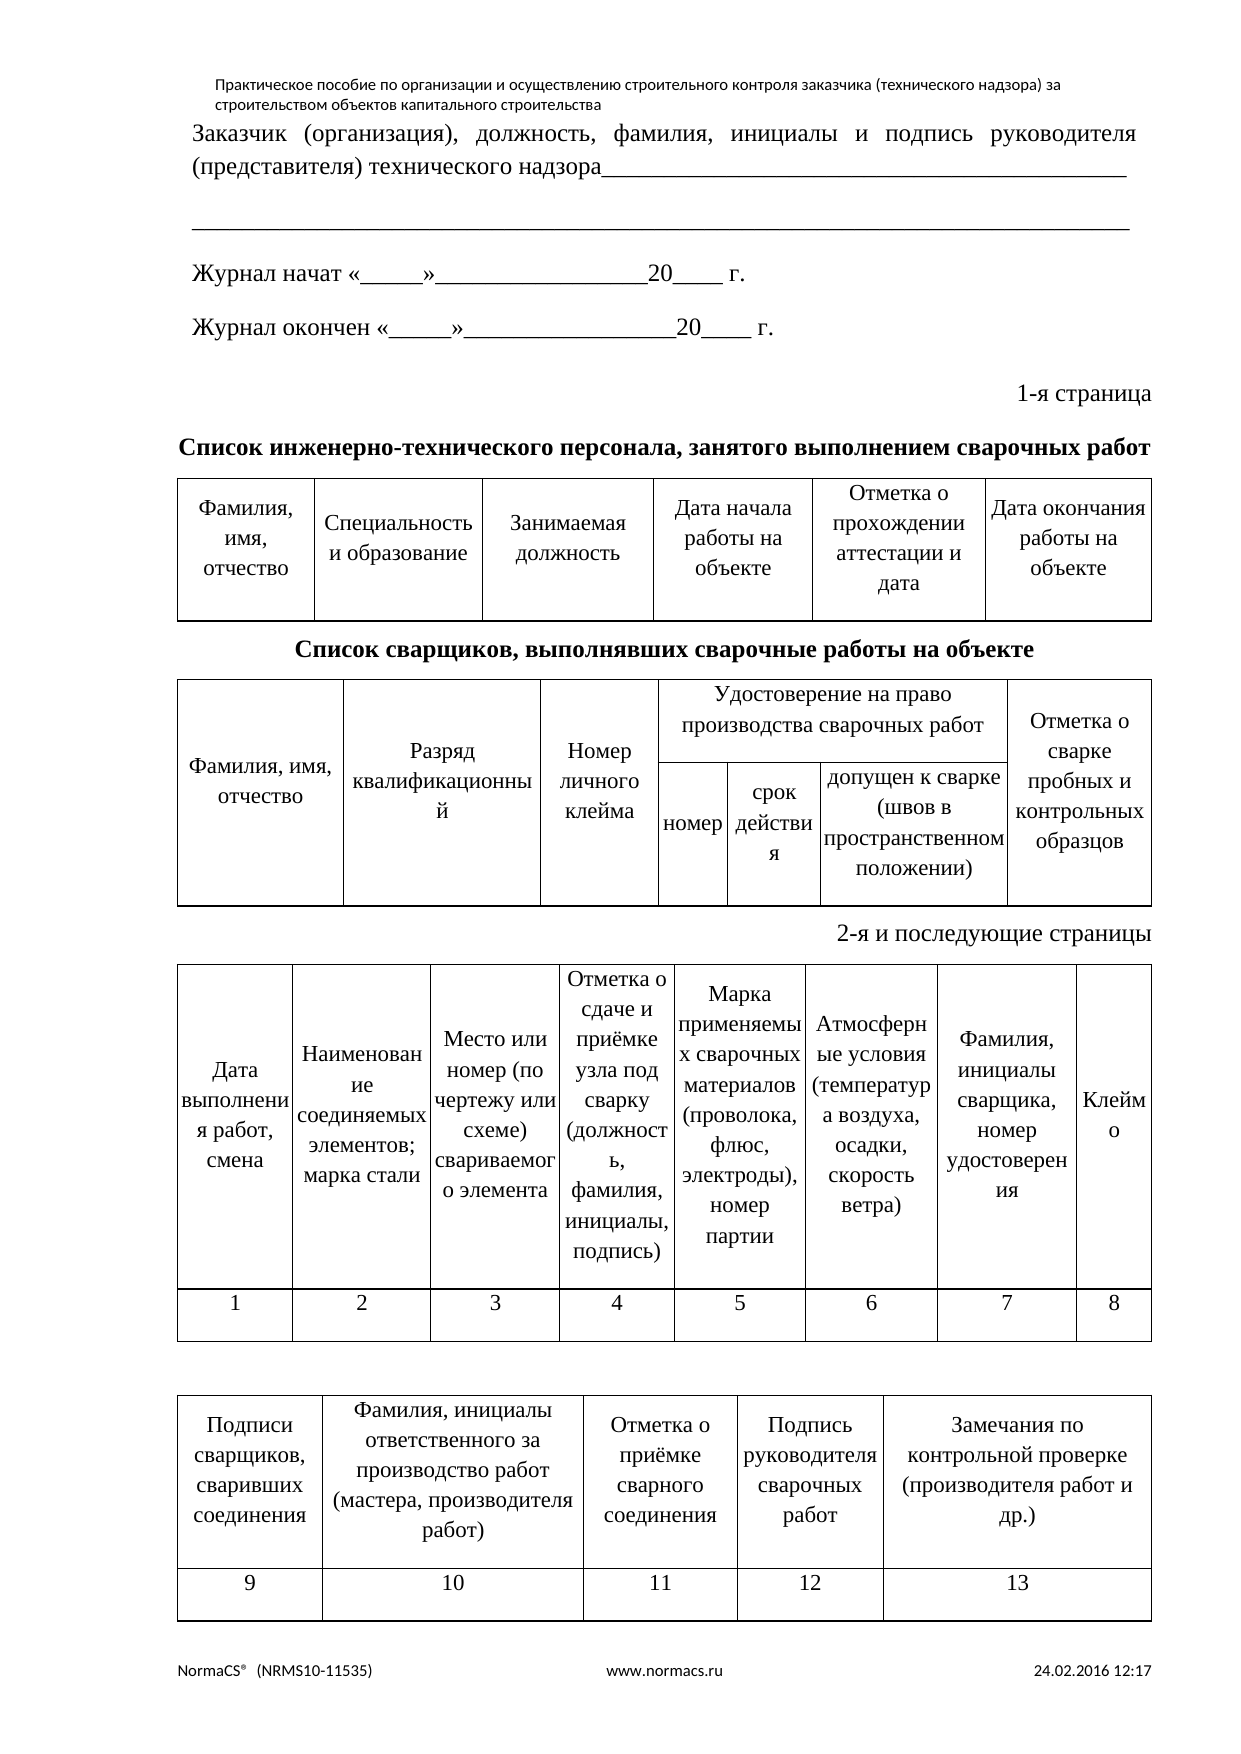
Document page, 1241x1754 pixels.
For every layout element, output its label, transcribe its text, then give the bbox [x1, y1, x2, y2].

table_header Отметка о приёмке сварного соединения [584, 1396, 737, 1567]
table_header Удостоверение на право производства сварочных работ [659, 680, 1007, 762]
table_header Подписи сварщиков, сваривших соединения [178, 1396, 322, 1567]
table_header Разряд квалификационный [344, 680, 540, 905]
table_header Отметка о прохождении аттестации и дата [813, 479, 985, 620]
table_cell 1 [178, 1290, 292, 1341]
table_header Замечания по контрольной проверке (производителя работ и др.) [884, 1396, 1151, 1567]
table_cell 12 [738, 1569, 883, 1620]
table_cell 10 [323, 1569, 583, 1620]
table_cell 3 [431, 1290, 559, 1341]
table_cell 11 [584, 1569, 737, 1620]
table_cell 9 [178, 1569, 322, 1620]
table_header Фамилия, имя, отчество [178, 680, 343, 905]
table_header Место или номер (по чертежу или схеме) свариваемого элемента [431, 965, 559, 1288]
table_header Фамилия, инициалы ответственного за производство работ (мастера, производителя работ) [323, 1396, 583, 1567]
table_header Номер личного клейма [541, 680, 658, 905]
table_header Дата выполнения работ, смена [178, 965, 292, 1288]
text Список инженерно-технического персонала, занятого выполнением сварочных работ [177, 432, 1152, 461]
table_cell 8 [1077, 1290, 1151, 1341]
table_header Клеймо [1077, 965, 1151, 1288]
table_header Специальность и образование [315, 479, 482, 620]
table_header Наименование соединяемых элементов; марка стали [293, 965, 430, 1288]
table_header Марка применяемых сварочных материалов (проволока, флюс, электроды), номер партии [675, 965, 805, 1288]
table_cell 7 [938, 1290, 1076, 1341]
table_header Отметка о сварке пробных и контрольных образцов [1008, 680, 1151, 905]
table_cell Заказчик (организация), должность, фамилия, инициалы и подпись руководителя (представителя) технического надзора__________________________________________ [181, 118, 1148, 204]
table_cell 6 [806, 1290, 937, 1341]
table_cell 13 [884, 1569, 1151, 1620]
table_cell 5 [675, 1290, 805, 1341]
table_header Дата окончания работы на объекте [986, 479, 1151, 620]
table_header Занимаемая должность [483, 479, 653, 620]
table_header Атмосферные условия (температура воздуха, осадки, скорость ветра) [806, 965, 937, 1288]
table_cell 2 [293, 1290, 430, 1341]
table_cell ___________________________________________________________________________ Журнал начат «_____»_________________20____ г. Журнал окончен «_____»_________________20____ г. [181, 205, 1148, 366]
table_cell срок действия [728, 763, 820, 905]
text 2-я и последующие страницы [177, 918, 1152, 947]
table_cell номер [659, 763, 727, 905]
table_header Фамилия, инициалы сварщика, номер удостоверения [938, 965, 1076, 1288]
table_cell допущен к сварке (швов в пространственном положении) [821, 763, 1007, 905]
text 1-я страница [177, 378, 1152, 407]
table_header Фамилия, имя, отчество [178, 479, 314, 620]
text Список сварщиков, выполнявших сварочные работы на объекте [177, 634, 1152, 663]
table_cell 4 [560, 1290, 674, 1341]
table_header Отметка о сдаче и приёмке узла под сварку (должность, фамилия, инициалы, подпись) [560, 965, 674, 1288]
table_header Подпись руководителя сварочных работ [738, 1396, 883, 1567]
table_header Дата начала работы на объекте [654, 479, 812, 620]
